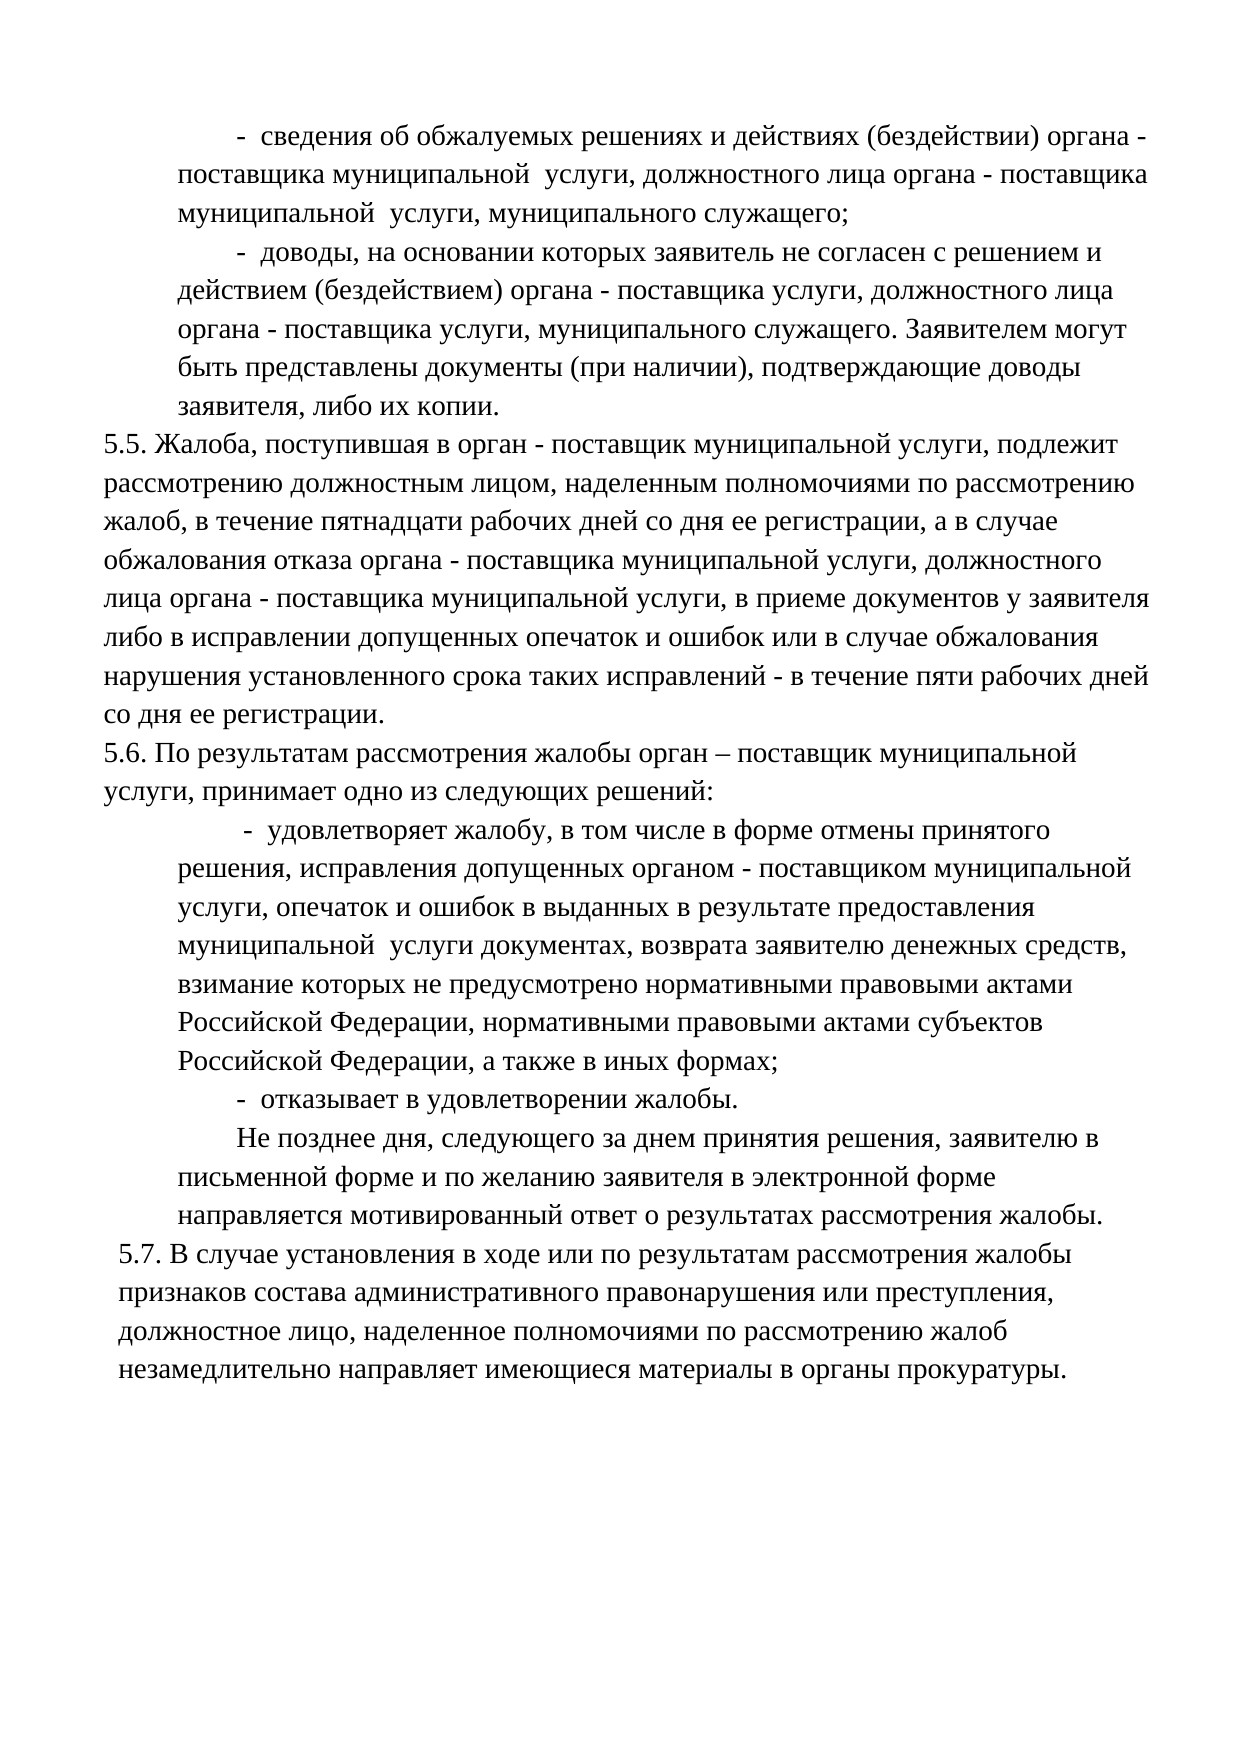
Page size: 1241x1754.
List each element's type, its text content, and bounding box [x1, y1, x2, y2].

text 5.6. По результатам рассмотрения жалобы орган – поставщик муниципальной услуги, принимает одно из следующих решений: [103, 735, 1152, 807]
text - отказывает в удовлетворении жалобы. [177, 1082, 1152, 1115]
text - удовлетворяет жалобу, в том числе в форме отмены принятого решения, исправления допущенных органом - поставщиком муниципальной услуги, опечаток и ошибок в выданных в результате предоставления муниципальной услуги документах, возврата заявителю денежных средств, взимание которых не предусмотрено нормативными правовыми актами Российской Федерации, нормативными правовыми актами субъектов Российской Федерации, а также в иных формах; [177, 812, 1152, 1077]
text Не позднее дня, следующего за днем принятия решения, заявителю в письменной форме и по желанию заявителя в электронной форме направляется мотивированный ответ о результатах рассмотрения жалобы. [177, 1120, 1152, 1231]
text - сведения об обжалуемых решениях и действиях (бездействии) органа - поставщика муниципальной услуги, должностного лица органа - поставщика муниципальной услуги, муниципального служащего; [177, 118, 1152, 229]
text - доводы, на основании которых заявитель не согласен с решением и действием (бездействием) органа - поставщика услуги, должностного лица органа - поставщика услуги, муниципального служащего. Заявителем могут быть представлены документы (при наличии), подтверждающие доводы заявителя, либо их копии. [177, 234, 1152, 421]
text 5.5. Жалоба, поступившая в орган - поставщик муниципальной услуги, подлежит рассмотрению должностным лицом, наделенным полномочиями по рассмотрению жалоб, в течение пятнадцати рабочих дней со дня ее регистрации, а в случае обжалования отказа органа - поставщика муниципальной услуги, должностного лица органа - поставщика муниципальной услуги, в приеме документов у заявителя либо в исправлении допущенных опечаток и ошибок или в случае обжалования нарушения установленного срока таких исправлений - в течение пяти рабочих дней со дня ее регистрации. [103, 426, 1152, 730]
text 5.7. В случае установления в ходе или по результатам рассмотрения жалобы признаков состава административного правонарушения или преступления, должностное лицо, наделенное полномочиями по рассмотрению жалоб незамедлительно направляет имеющиеся материалы в органы прокуратуры. [118, 1236, 1152, 1385]
